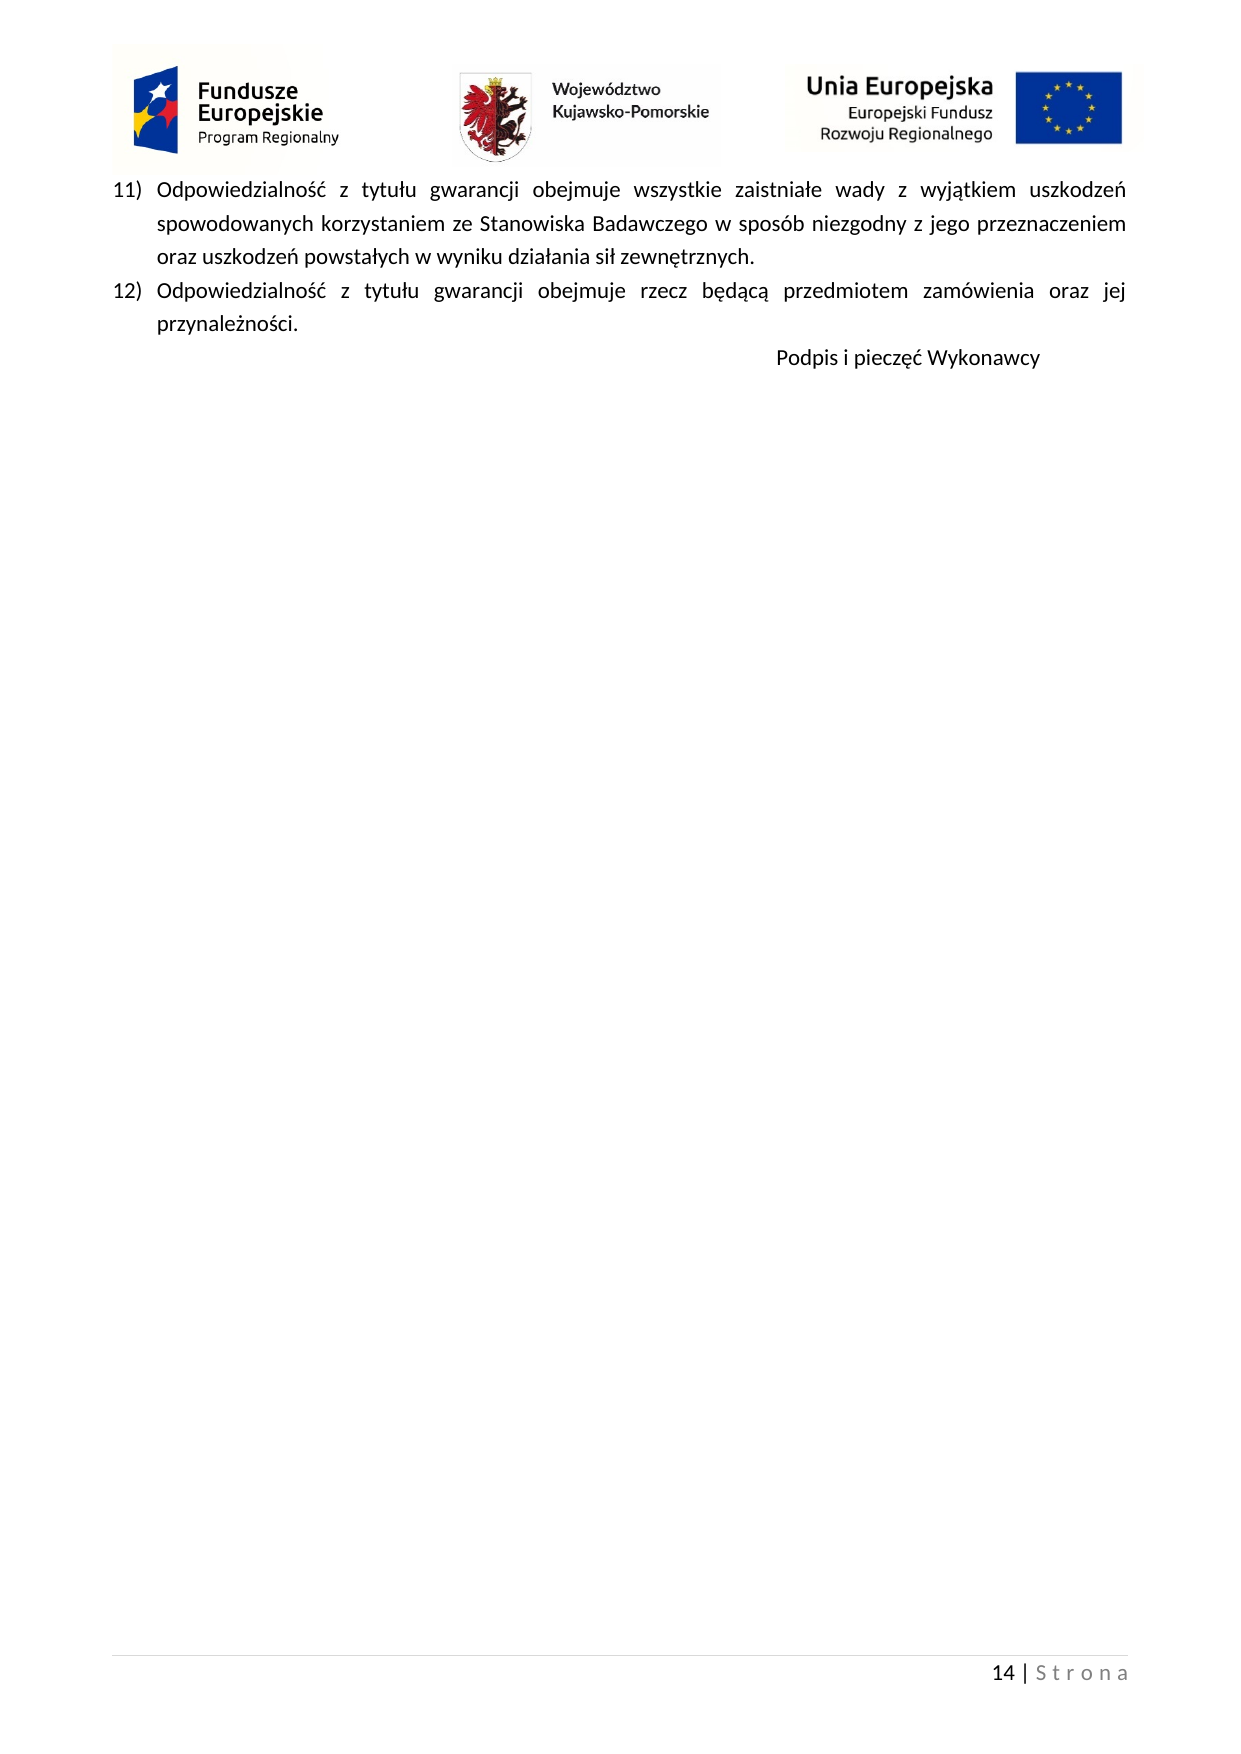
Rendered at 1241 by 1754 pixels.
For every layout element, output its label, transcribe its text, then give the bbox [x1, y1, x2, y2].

picture [452, 64, 722, 167]
list Odpowiedzialność z tytułu gwarancji obejmuje rzecz będącą przedmiotem zamówienia oraz jej przynależności. [112, 276, 1128, 338]
picture [112, 44, 360, 175]
picture [785, 64, 1145, 152]
list Odpowiedzialność z tytułu gwarancji obejmuje wszystkie zaistniałe wady z wyjątkiem uszkodzeń spowodowanych korzystaniem ze Stanowiska Badawczego w sposób niezgodny z jego przeznaczeniem oraz uszkodzeń powstałych w wyniku działania sił zewnętrznych. [112, 175, 1128, 271]
text Podpis i pieczęć Wykonawcy [776, 343, 1128, 371]
